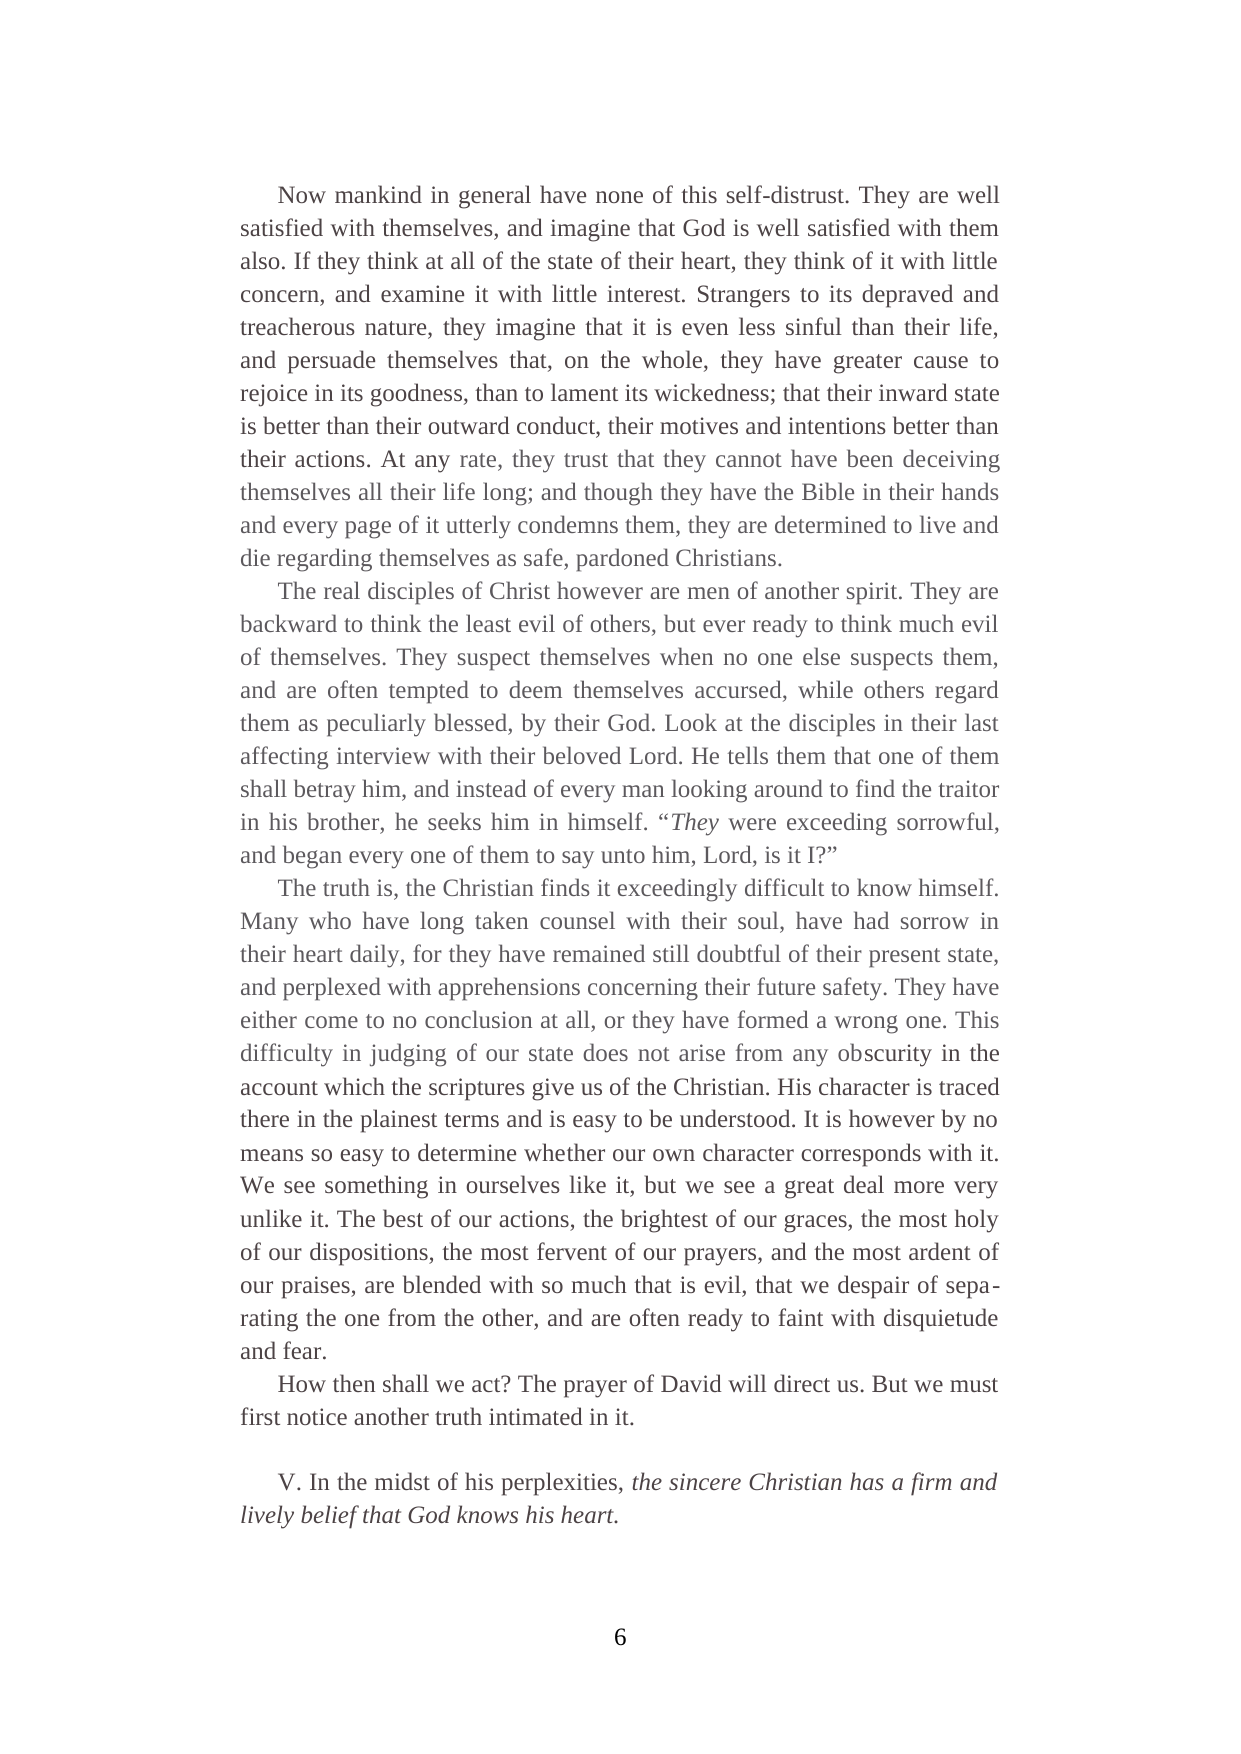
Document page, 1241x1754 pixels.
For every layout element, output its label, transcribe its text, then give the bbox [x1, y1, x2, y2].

text The real disciples of Christ however are men of another spirit. They are backward to think the least evil of others, but ever ready to think much evil of themselves. They suspect themselves when no one else suspects them, and are often tempted to deem themselves accursed, while others regard them as peculiarly blessed, by their God. Look at the disciples in their last affecting interview with their beloved Lord. He tells them that one of them shall betray him, and instead of every man looking around to find the traitor in his brother, he seeks him in himself. “They were exceeding sorrowful, and began every one of them to say unto him, Lord, is it I?” [240, 576, 1000, 869]
text V. In the midst of his perplexities, the sincere Christian has a firm and lively belief that God knows his heart. [240, 1467, 1000, 1529]
text Now mankind in general have none of this self-distrust. They are well satisfied with themselves, and imagine that God is well satisfied with them also. If they think at all of the state of their heart, they think of it with little concern, and examine it with little interest. Strangers to its depraved and treacherous nature, they imagine that it is even less sinful than their life, and persuade themselves that, on the whole, they have greater cause to rejoice in its goodness, than to lament its wickedness; that their inward state is better than their outward conduct, their motives and intentions better than their actions. At any rate, they trust that they cannot have been deceiving themselves all their life long; and though they have the Bible in their hands and every page of it utterly condemns them, they are determined to live and die regarding themselves as safe, pardoned Christians. [240, 180, 1000, 572]
text The truth is, the Christian finds it exceedingly difficult to know himself. Many who have long taken counsel with their soul, have had sorrow in their heart daily, for they have remained still doubtful of their present state, and perplexed with apprehensions concerning their future safety. They have either come to no conclusion at all, or they have formed a wrong one. This difficulty in judging of our state does not arise from any obscurity in the account which the scriptures give us of the Christian. His character is traced there in the plainest terms and is easy to be understood. It is however by no means so easy to determine whether our own character corresponds with it. We see something in ourselves like it, but we see a great deal more very unlike it. The best of our actions, the brightest of our graces, the most holy of our dispositions, the most fervent of our prayers, and the most ardent of our praises, are blended with so much that is evil, that we despair of separating the one from the other, and are often ready to faint with disquietude and fear. [240, 873, 1000, 1364]
text How then shall we act? The prayer of David will direct us. But we must first notice another truth intimated in it. [240, 1369, 1000, 1431]
